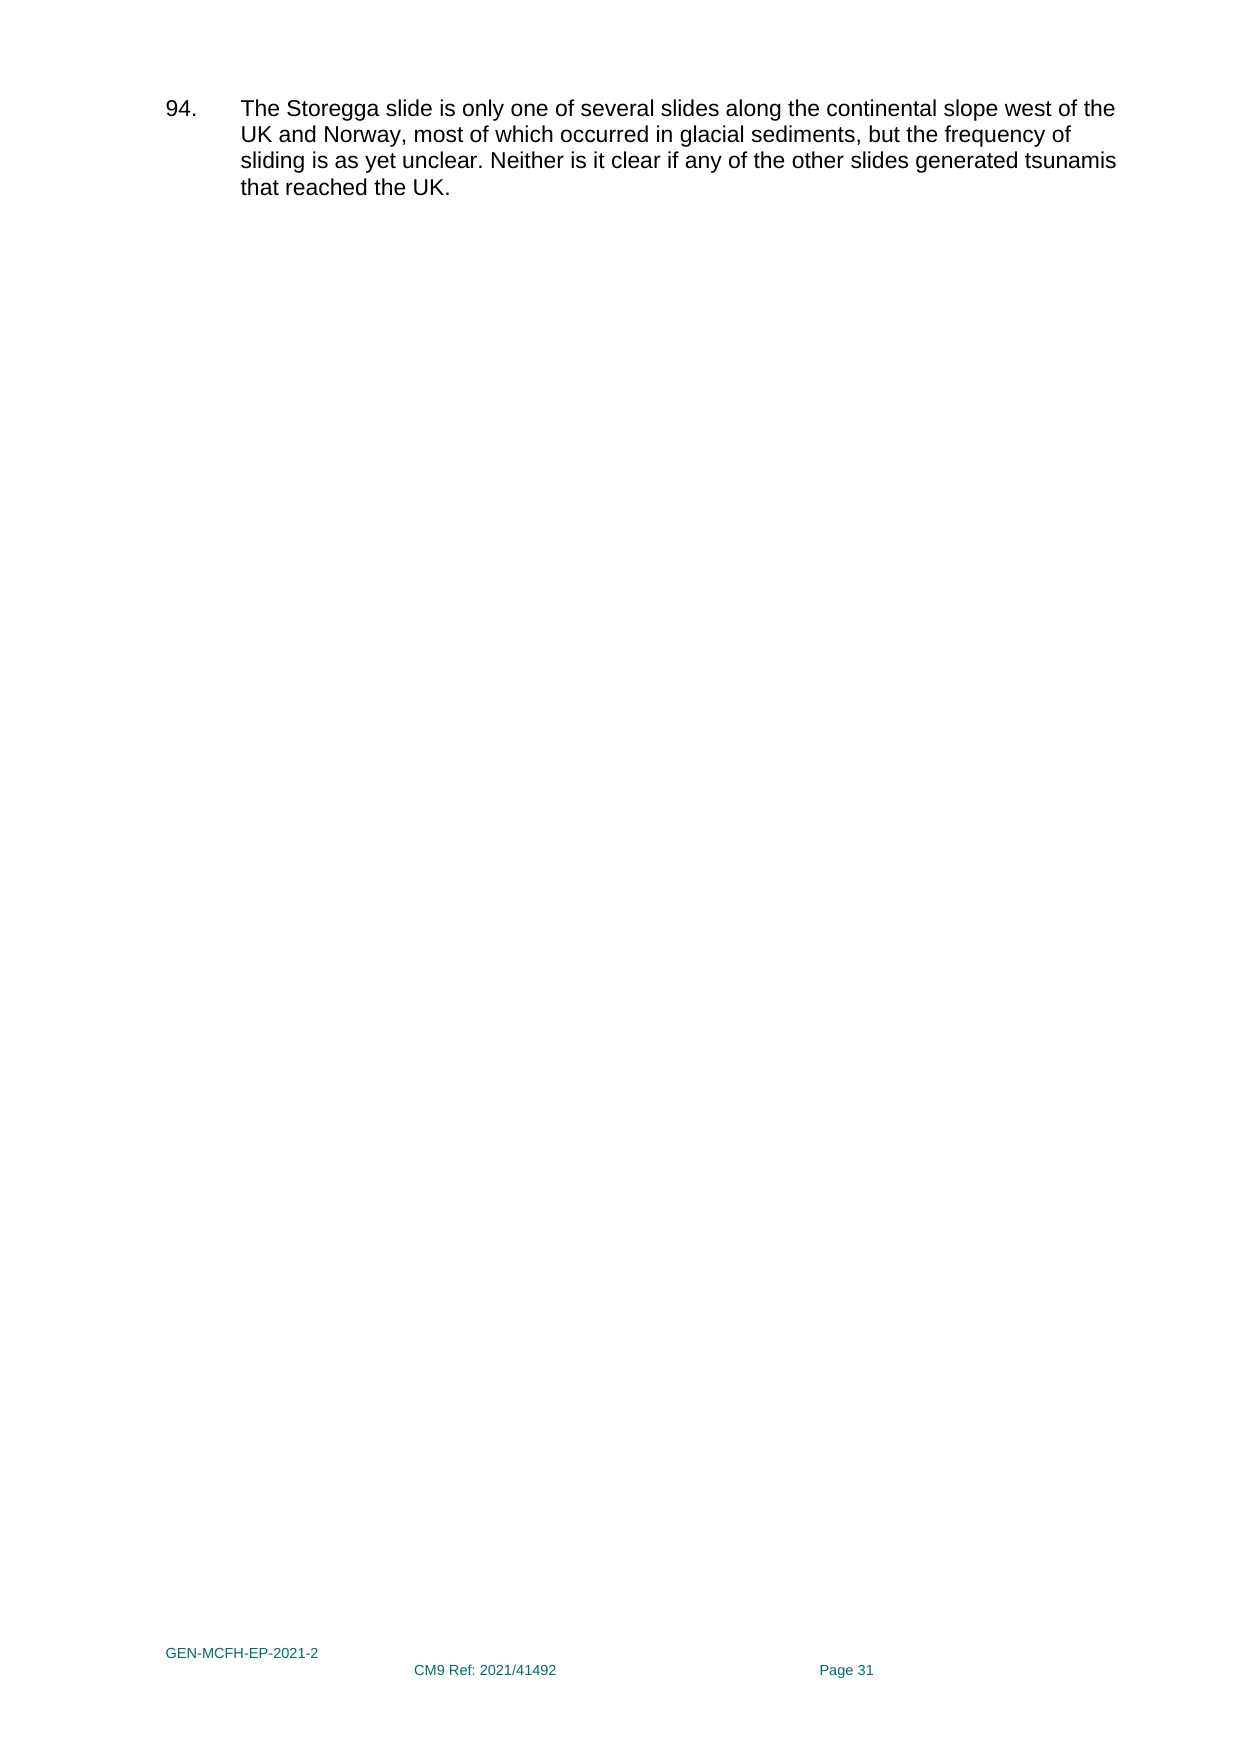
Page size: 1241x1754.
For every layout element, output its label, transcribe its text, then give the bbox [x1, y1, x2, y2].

text The Storegga slide is only one of several slides along the continental slope west of the UK and Norway, most of which occurred in glacial sediments, but the frequency of sliding is as yet unclear. Neither is it clear if any of the other slides generated tsunamis that reached the UK. [165, 94, 1122, 200]
